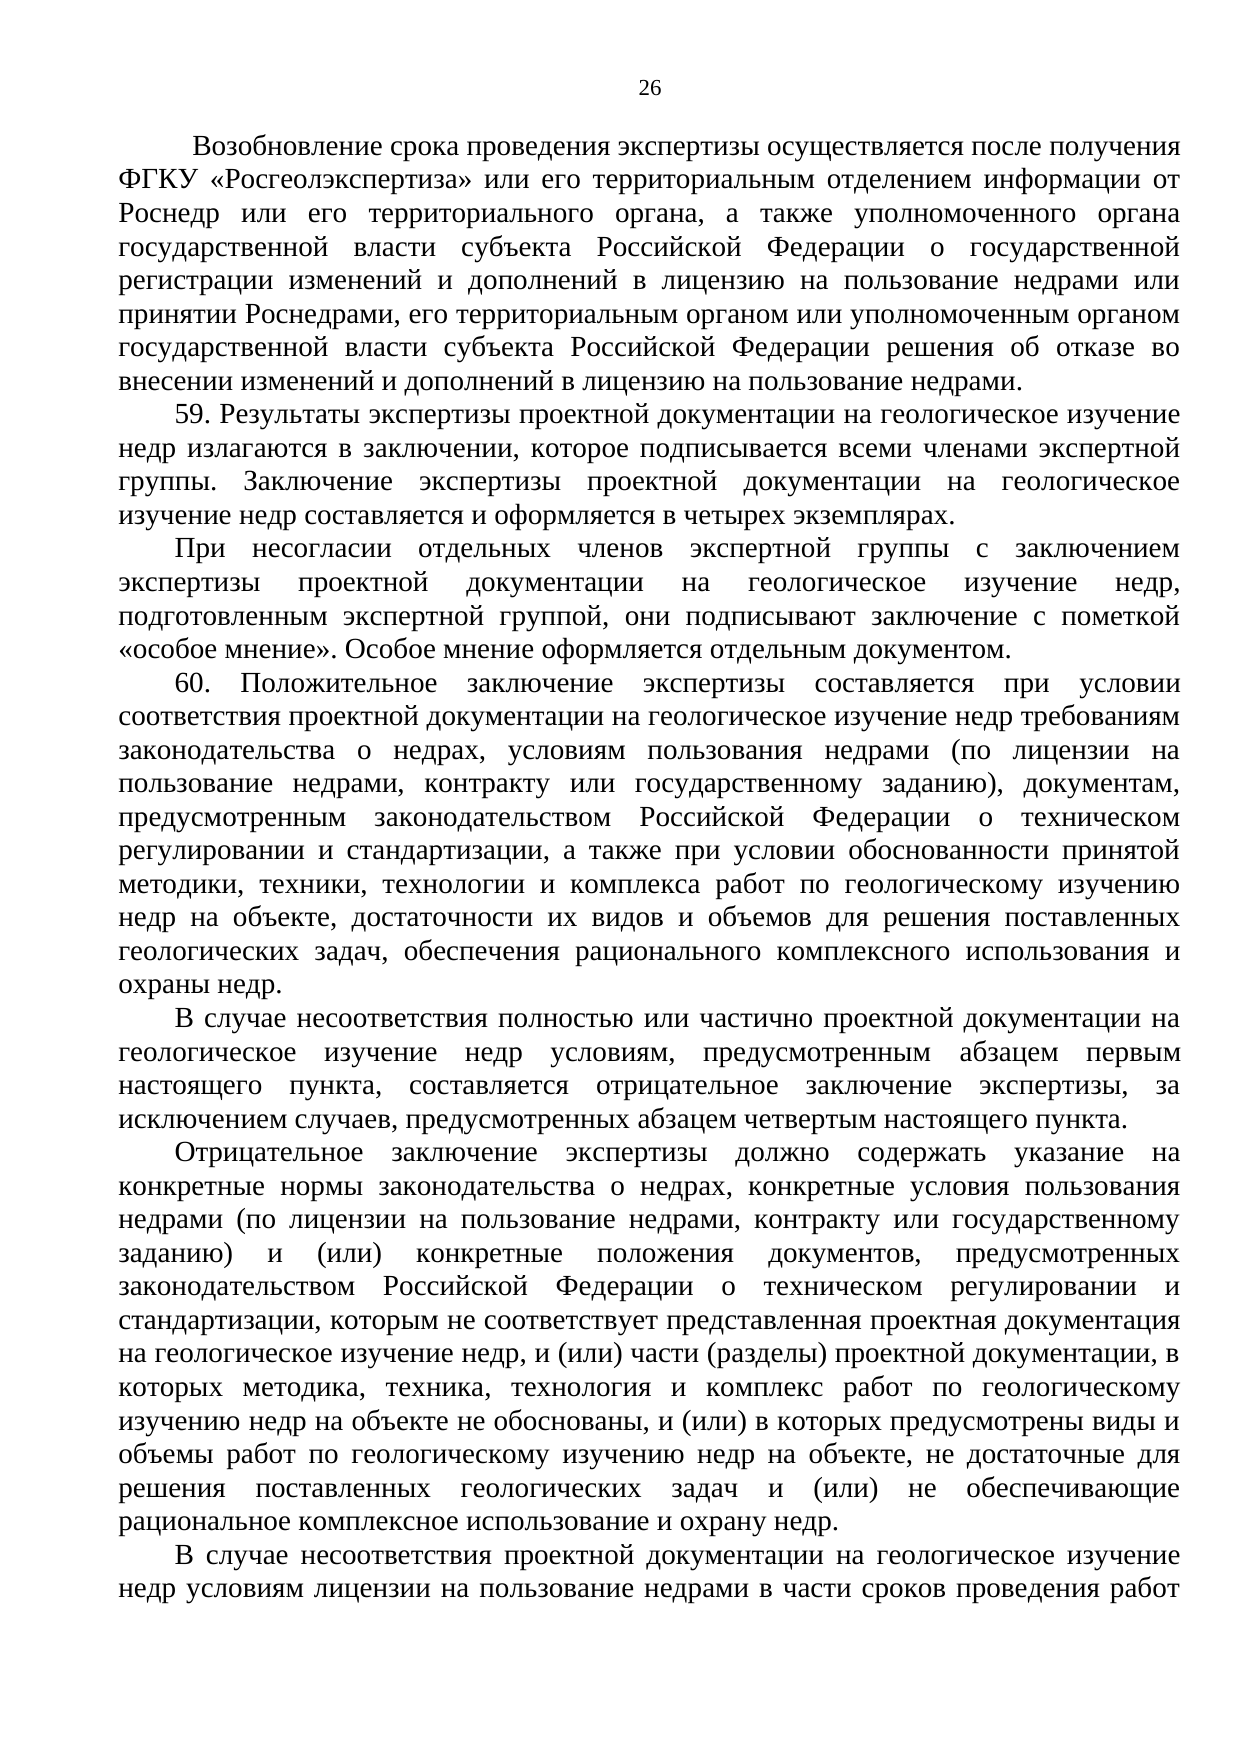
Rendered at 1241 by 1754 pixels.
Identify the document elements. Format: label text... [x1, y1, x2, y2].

text В случае несоответствия полностью или частично проектной документации на геологическое изучение недр условиям, предусмотренным абзацем первым настоящего пункта, составляется отрицательное заключение экспертизы, за исключением случаев, предусмотренных абзацем четвертым настоящего пункта. [118, 1000, 1181, 1134]
text 59. Результаты экспертизы проектной документации на геологическое изучение недр излагаются в заключении, которое подписывается всеми членами экспертной группы. Заключение экспертизы проектной документации на геологическое изучение недр составляется и оформляется в четырех экземплярах. [118, 396, 1181, 531]
text Возобновление срока проведения экспертизы осуществляется после получения ФГКУ «Росгеолэкспертиза» или его территориальным отделением информации от Роснедр или его территориального органа, а также уполномоченного органа государственной власти субъекта Российской Федерации о государственной регистрации изменений и дополнений в лицензию на пользование недрами или принятии Роснедрами, его территориальным органом или уполномоченным органом государственной власти субъекта Российской Федерации решения об отказе во внесении изменений и дополнений в лицензию на пользование недрами. [118, 128, 1181, 396]
text При несогласии отдельных членов экспертной группы с заключением экспертизы проектной документации на геологическое изучение недр, подготовленным экспертной группой, они подписывают заключение с пометкой «особое мнение». Особое мнение оформляется отдельным документом. [118, 531, 1181, 665]
text 60. Положительное заключение экспертизы составляется при условии соответствия проектной документации на геологическое изучение недр требованиям законодательства о недрах, условиям пользования недрами (по лицензии на пользование недрами, контракту или государственному заданию), документам, предусмотренным законодательством Российской Федерации о техническом регулировании и стандартизации, а также при условии обоснованности принятой методики, техники, технологии и комплекса работ по геологическому изучению недр на объекте, достаточности их видов и объемов для решения поставленных геологических задач, обеспечения рационального комплексного использования и охраны недр. [118, 665, 1181, 1000]
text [118, 1537, 1181, 1604]
text Отрицательное заключение экспертизы должно содержать указание на конкретные нормы законодательства о недрах, конкретные условия пользования недрами (по лицензии на пользование недрами, контракту или государственному заданию) и (или) конкретные положения документов, предусмотренных законодательством Российской Федерации о техническом регулировании и стандартизации, которым не соответствует представленная проектная документация на геологическое изучение недр, и (или) части (разделы) проектной документации, в которых методика, техника, технология и комплекс работ по геологическому изучению недр на объекте не обоснованы, и (или) в которых предусмотрены виды и объемы работ по геологическому изучению недр на объекте, не достаточные для решения поставленных геологических задач и (или) не обеспечивающие рациональное комплексное использование и охрану недр. [118, 1134, 1181, 1537]
